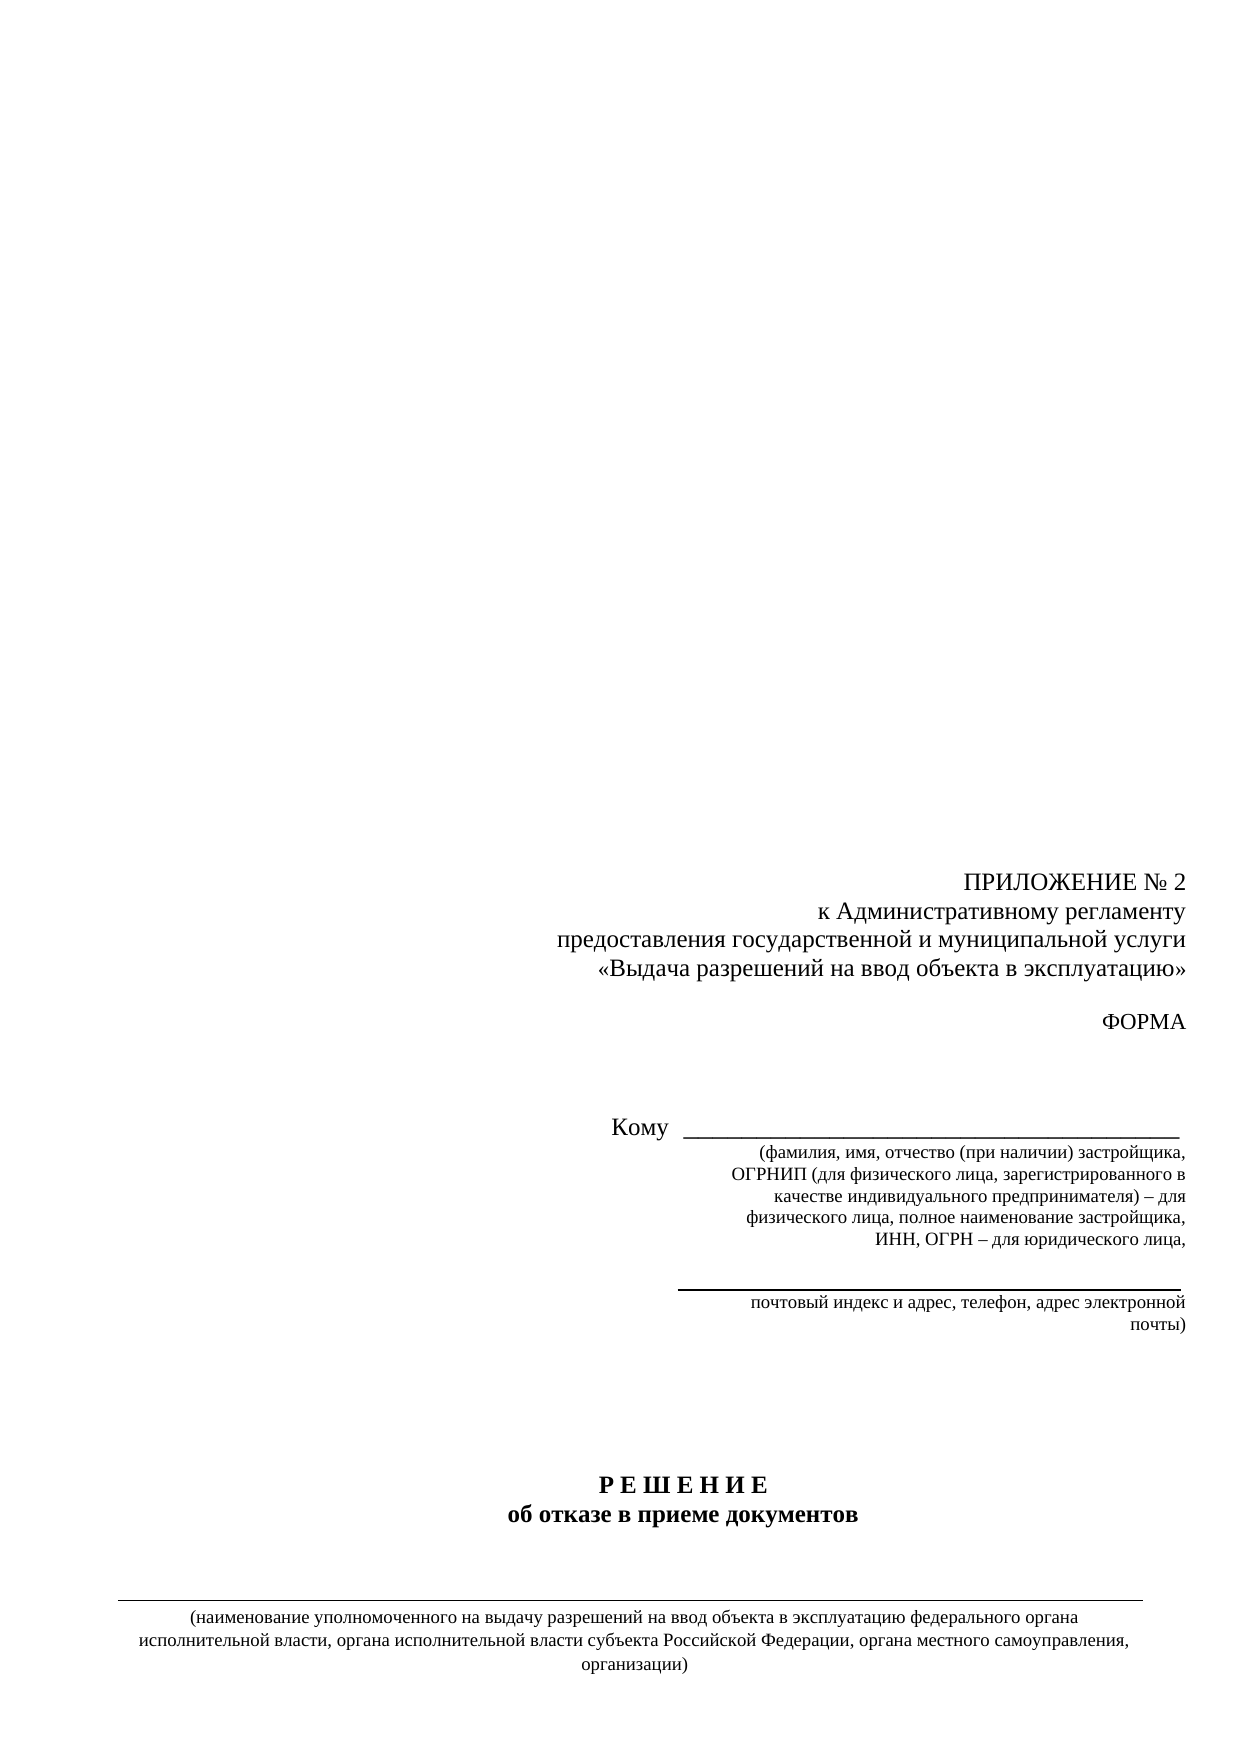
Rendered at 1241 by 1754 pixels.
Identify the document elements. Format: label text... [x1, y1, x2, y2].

text Р Е Ш Е Н И Е [106, 1471, 1186, 1499]
text почты) [571, 1312, 1186, 1334]
text «Выдача разрешений на ввод объекта в эксплуатацию» [106, 953, 1186, 982]
text об отказе в приеме документов [106, 1499, 1186, 1528]
text (фамилия, имя, отчество (при наличии) застройщика, [571, 1141, 1186, 1163]
text ФОРМА [106, 1008, 1186, 1035]
text (наименование уполномоченного на выдачу разрешений на ввод объекта в эксплуатацию федерального органа исполнительной власти, органа исполнительной власти субъекта Российской Федерации, органа местного самоуправления, организации) [122, 1599, 1147, 1674]
text почтовый индекс и адрес, телефон, адрес электронной [571, 1271, 1186, 1312]
text физического лица, полное наименование застройщика, [571, 1206, 1186, 1228]
text к Административному регламенту [106, 896, 1186, 924]
text предоставления государственной и муниципальной услуги [106, 924, 1186, 953]
text Кому __________________________________ [571, 1108, 1186, 1141]
text качестве индивидуального предпринимателя) – для [571, 1184, 1186, 1206]
text ПРИЛОЖЕНИЕ № 2 [106, 867, 1186, 896]
text ИНН, ОГРН – для юридического лица, [571, 1228, 1186, 1249]
text ОГРНИП (для физического лица, зарегистрированного в [571, 1163, 1186, 1184]
